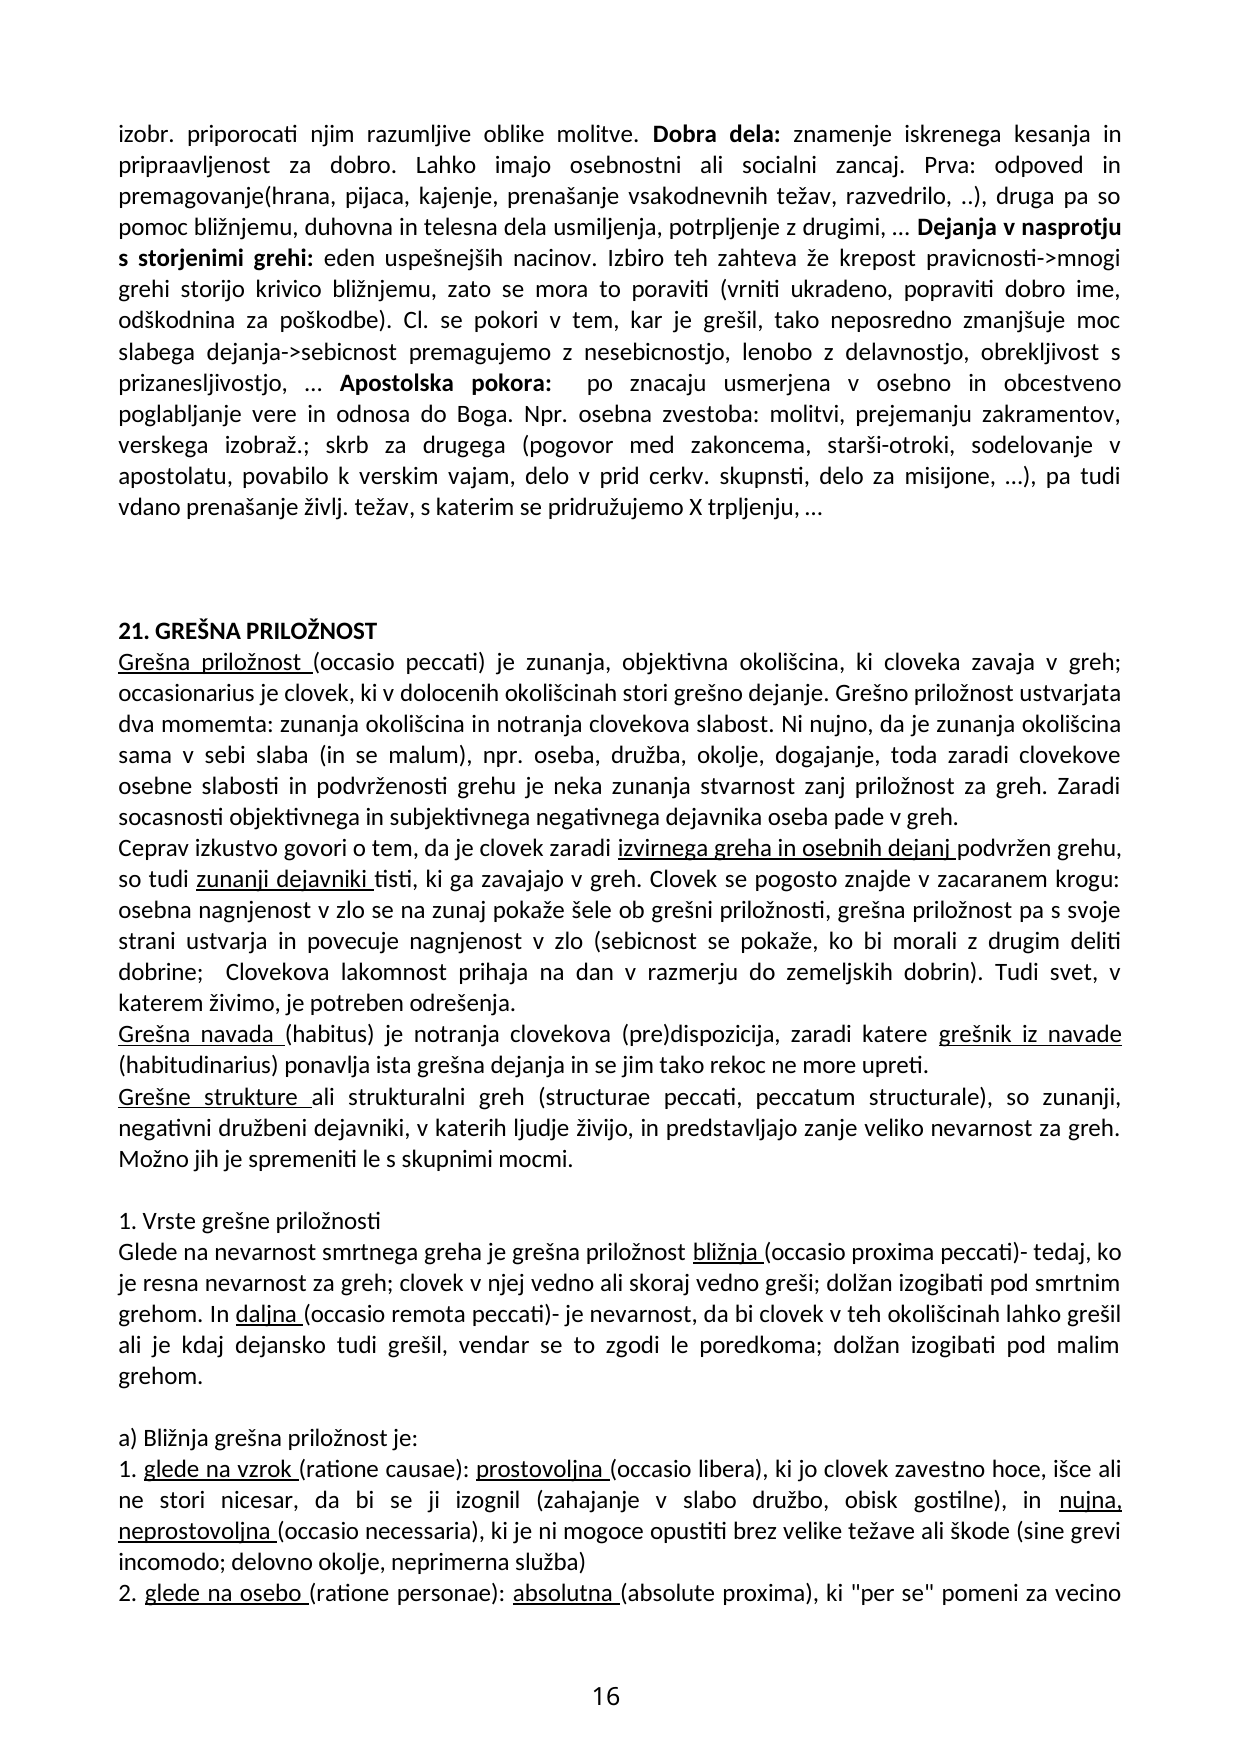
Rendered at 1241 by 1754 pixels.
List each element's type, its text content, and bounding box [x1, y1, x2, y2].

text 1. Vrste grešne priložnosti [118, 1204, 1122, 1236]
text Grešna navada (habitus) je notranja clovekova (pre)dispozicija, zaradi katere grešnik iz navade (habitudinarius) ponavlja ista grešna dejanja in se jim tako rekoc ne more upreti. [118, 1018, 1122, 1080]
text 21. GREŠNA PRILOŽNOST [118, 615, 1122, 646]
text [118, 118, 1122, 522]
text 1. glede na vzrok (ratione causae): prostovoljna (occasio libera), ki jo clovek zavestno hoce, išce ali ne stori nicesar, da bi se ji izognil (zahajanje v slabo družbo, obisk gostilne), in nujna, neprostovoljna (occasio necessaria), ki je ni mogoce opustiti brez velike težave ali škode (sine grevi incomodo; delovno okolje, neprimerna služba) [118, 1453, 1122, 1577]
text Ceprav izkustvo govori o tem, da je clovek zaradi izvirnega greha in osebnih dejanj podvržen grehu, so tudi zunanji dejavniki tisti, ki ga zavajajo v greh. Clovek se pogosto znajde v zacaranem krogu: osebna nagnjenost v zlo se na zunaj pokaže šele ob grešni priložnosti, grešna priložnost pa s svoje strani ustvarja in povecuje nagnjenost v zlo (sebicnost se pokaže, ko bi morali z drugim deliti dobrine; Clovekova lakomnost prihaja na dan v razmerju do zemeljskih dobrin). Tudi svet, v katerem živimo, je potreben odrešenja. [118, 832, 1122, 1018]
text a) Bližnja grešna priložnost je: [118, 1422, 1122, 1453]
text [118, 1577, 1122, 1608]
text Glede na nevarnost smrtnega greha je grešna priložnost bližnja (occasio proxima peccati)- tedaj, ko je resna nevarnost za greh; clovek v njej vedno ali skoraj vedno greši; dolžan izogibati pod smrtnim grehom. In daljna (occasio remota peccati)- je nevarnost, da bi clovek v teh okolišcinah lahko grešil ali je kdaj dejansko tudi grešil, vendar se to zgodi le poredkoma; dolžan izogibati pod malim grehom. [118, 1236, 1122, 1391]
text Grešna priložnost (occasio peccati) je zunanja, objektivna okolišcina, ki cloveka zavaja v greh; occasionarius je clovek, ki v dolocenih okolišcinah stori grešno dejanje. Grešno priložnost ustvarjata dva momemta: zunanja okolišcina in notranja clovekova slabost. Ni nujno, da je zunanja okolišcina sama v sebi slaba (in se malum), npr. oseba, družba, okolje, dogajanje, toda zaradi clovekove osebne slabosti in podvrženosti grehu je neka zunanja stvarnost zanj priložnost za greh. Zaradi socasnosti objektivnega in subjektivnega negativnega dejavnika oseba pade v greh. [118, 646, 1122, 832]
text Grešne strukture ali strukturalni greh (structurae peccati, peccatum structurale), so zunanji, negativni družbeni dejavniki, v katerih ljudje živijo, in predstavljajo zanje veliko nevarnost za greh. Možno jih je spremeniti le s skupnimi mocmi. [118, 1080, 1122, 1173]
